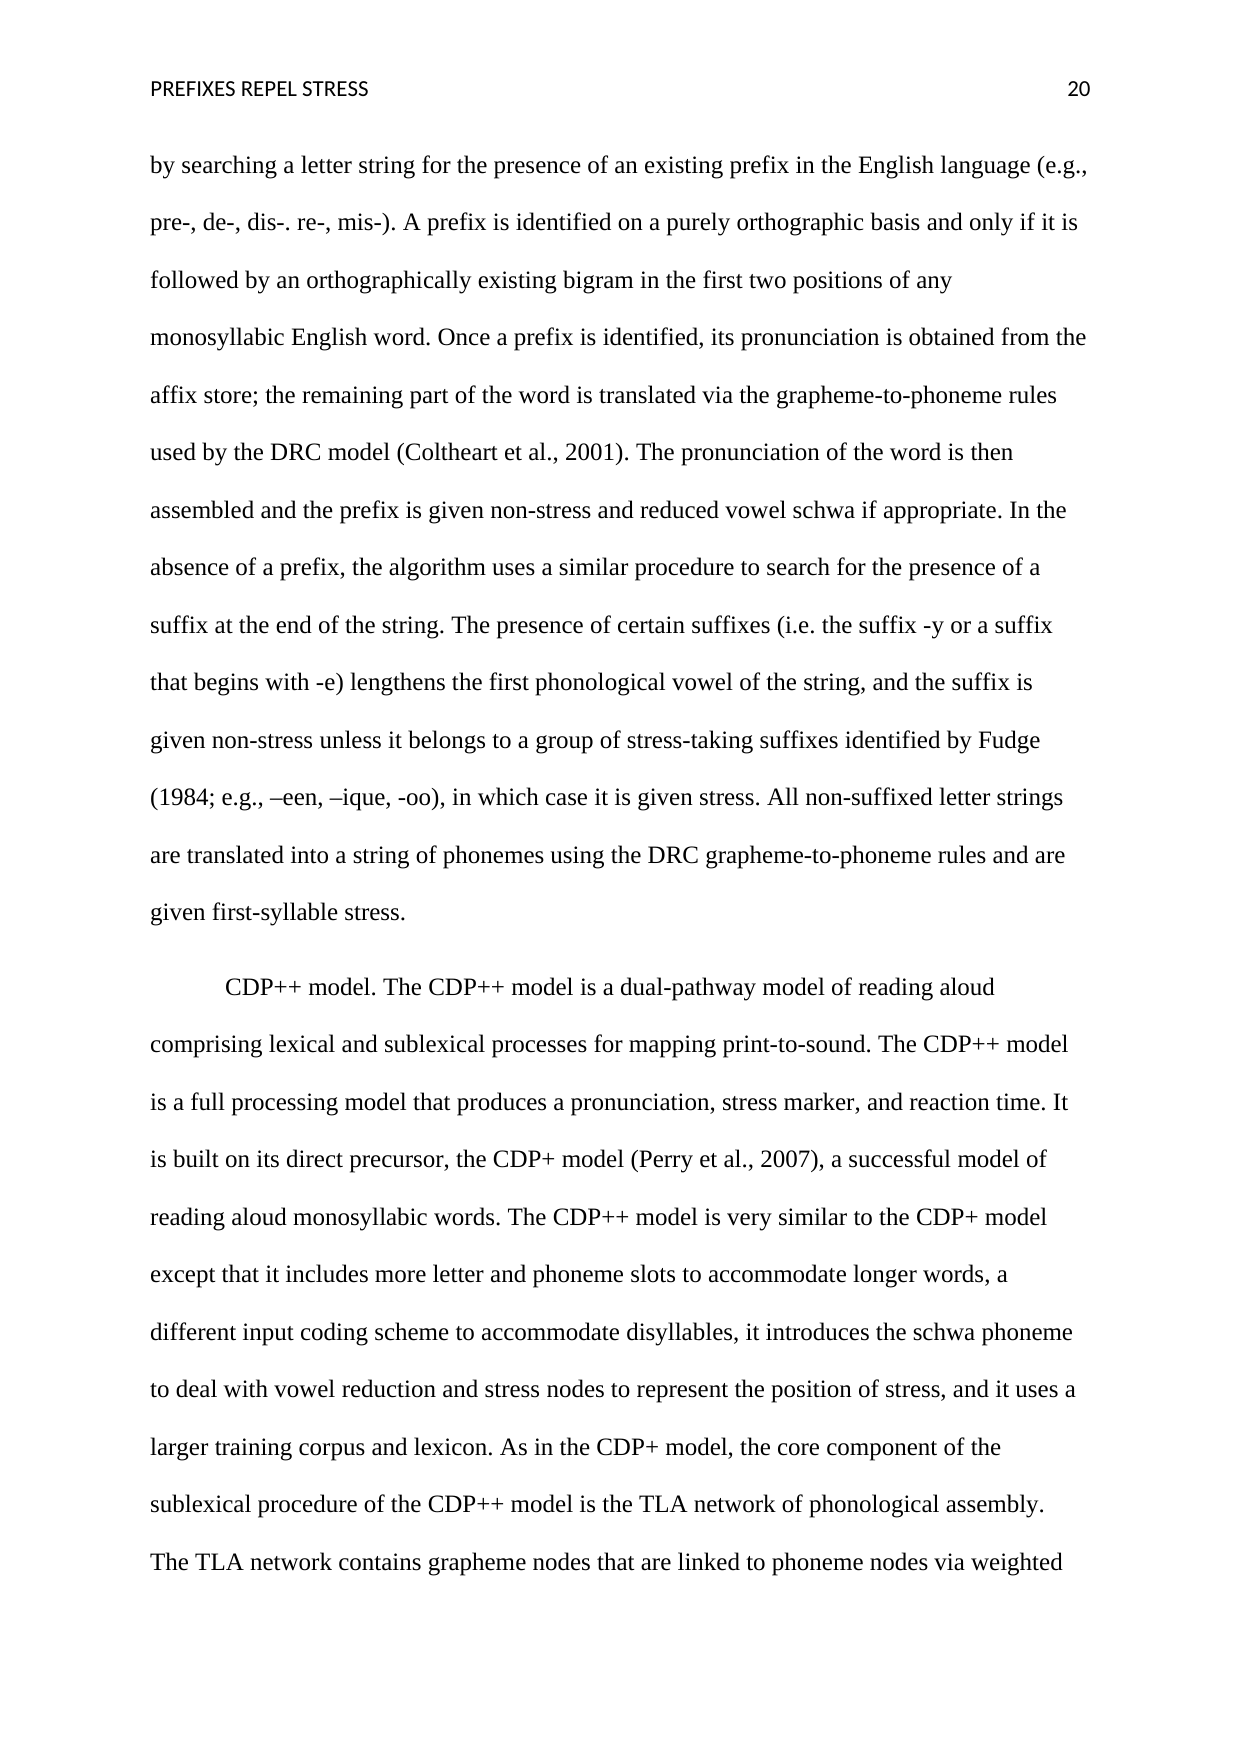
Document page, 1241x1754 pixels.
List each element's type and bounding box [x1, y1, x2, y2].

text [150, 150, 1090, 926]
text [150, 972, 1090, 1575]
